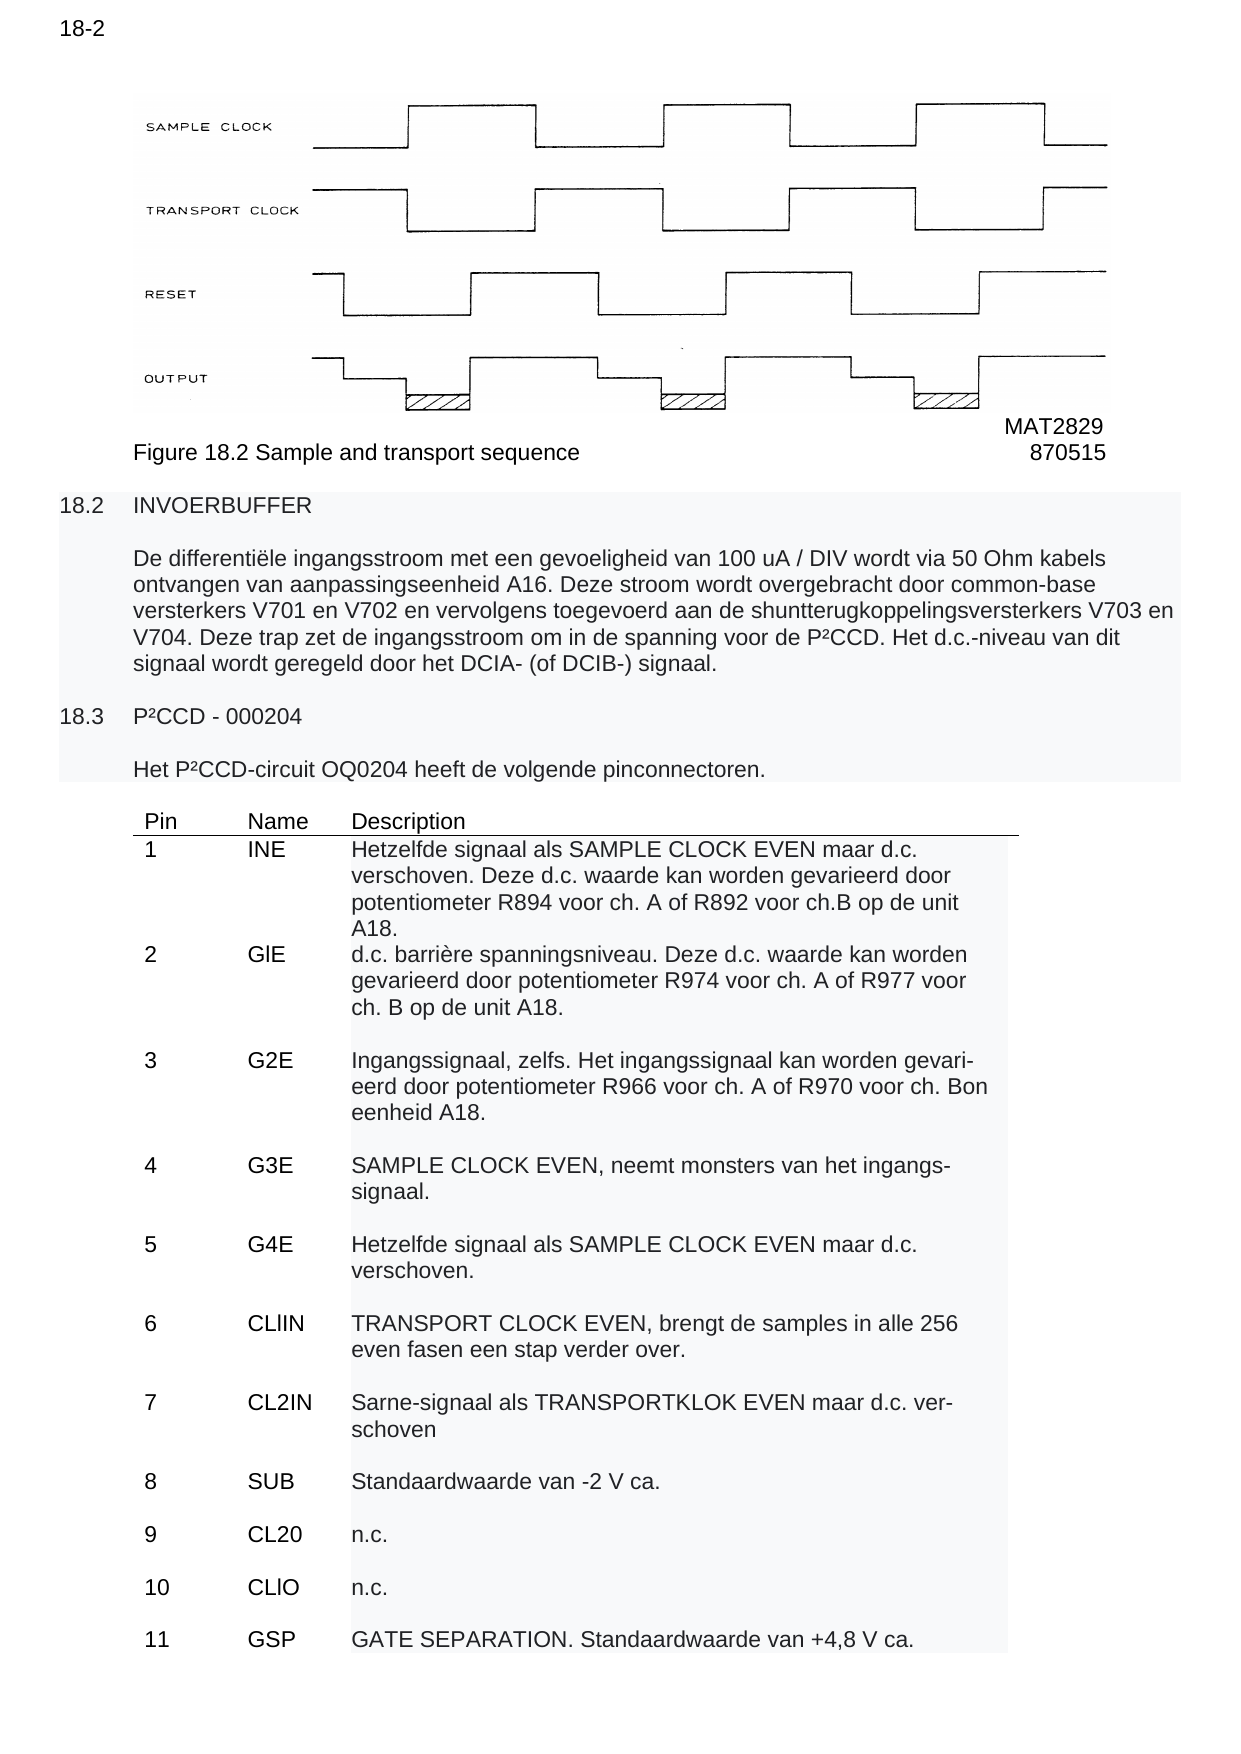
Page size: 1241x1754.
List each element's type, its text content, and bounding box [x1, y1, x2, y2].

text Figure 18.2 Sample and transport sequence 870515 [133, 439, 1181, 466]
text 18-2 [59, 15, 1181, 41]
text De differentiële ingangsstroom met een gevoeligheid van 100 uA / DIV wordt via 50 Ohm kabels ontvangen van aanpassingseenheid A16. Deze stroom wordt overgebracht door common-base versterkers V701 en V702 en vervolgens toegevoerd aan de shuntterugkoppelingsversterkers V703 en V704. Deze trap zet de ingangsstroom om in de spanning voor de P²CCD. Het d.c.-niveau van dit signaal wordt geregeld door het DCIA- (of DCIB-) signaal. [59, 545, 1181, 677]
table_header Pin [133, 808, 236, 835]
table_header Description [340, 808, 1019, 835]
table_cell Hetzelfde signaal als SAMPLE CLOCK EVEN maar d.c. verschoven. Deze d.c. waarde kan worden gevarieerd door potentiometer R894 voor ch. A of R892 voor ch.B op de unit A18. d.c. barrière spanningsniveau. Deze d.c. waarde kan worden gevarieerd door potentiometer R974 voor ch. A of R977 voor ch. B op de unit A18. Ingangssignaal, zelfs. Het ingangssignaal kan worden gevari-eerd door potentiometer R966 voor ch. A of R970 voor ch. Bon eenheid A18. SAMPLE CLOCK EVEN, neemt monsters van het ingangs-signaal. Hetzelfde signaal als SAMPLE CLOCK EVEN maar d.c. verschoven. TRANSPORT CLOCK EVEN, brengt de samples in alle 256 even fasen een stap verder over. Sarne-signaal als TRANSPORTKLOK EVEN maar d.c. ver-schoven Standaardwaarde van -2 V ca. n.c. n.c. GATE SEPARATION. Standaardwaarde van +4,8 V ca. [340, 836, 1019, 1679]
table_cell 1 2 3 4 5 6 7 8 9 10 11 [133, 836, 236, 1679]
text Het P²CCD-circuit OQ0204 heeft de volgende pinconnectoren. [59, 756, 1181, 782]
table_cell INE GlE G2E G3E G4E CLlIN CL2IN SUB CL20 CLlO GSP [236, 836, 340, 1679]
text 18.3 P²CCD - 000204 [59, 703, 1181, 729]
text MAT2829 [133, 413, 1181, 439]
table_header Name [236, 808, 340, 835]
text 18.2 INVOERBUFFER [59, 492, 1181, 518]
